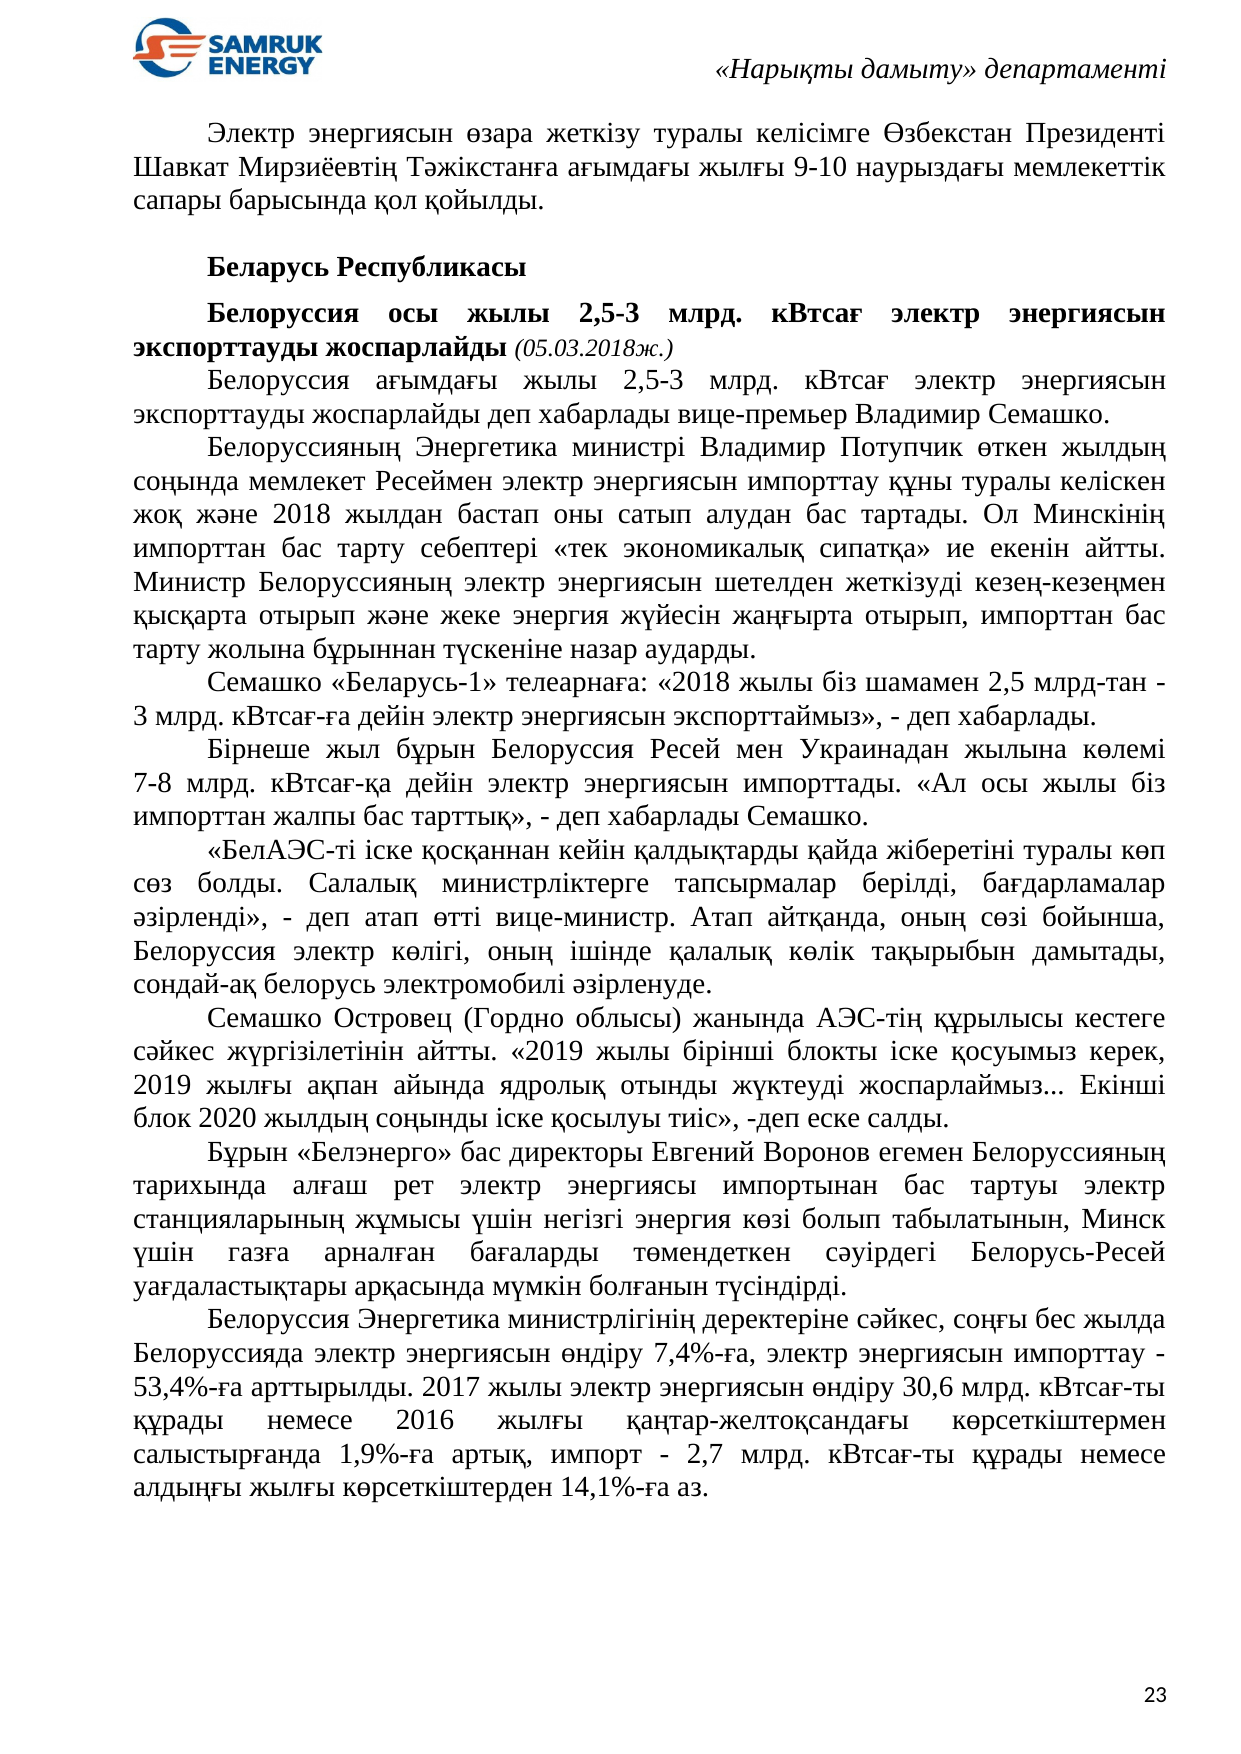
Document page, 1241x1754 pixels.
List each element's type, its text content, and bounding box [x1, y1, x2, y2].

text Семашко «Беларусь-1» телеарнаға: «2018 жылы біз шамамен 2,5 млрд-тан - 3 млрд. кВтсағ-ға дейін электр энергиясын экспорттаймыз», - деп хабарлады. [133, 664, 1167, 731]
text Электр энергиясын өзара жеткізу туралы келісімге Өзбекстан Президенті Шавкат Мирзиёевтің Тәжікстанға ағымдағы жылғы 9-10 наурыздағы мемлекеттік сапары барысында қол қойылды. [133, 115, 1167, 216]
text Белоруссия ағымдағы жылы 2,5-3 млрд. кВтсағ электр энергиясын экспорттауды жоспарлайды деп хабарлады вице-премьер Владимир Семашко. [133, 362, 1167, 429]
text Белоруссия осы жылы 2,5-3 млрд. кВтсағ электр энергиясын экспорттауды жоспарлайды (05.03.2018ж.) [133, 295, 1167, 362]
text Семашко Островец (Гордно облысы) жанында АЭС-тің құрылысы кестеге сәйкес жүргізілетінін айтты. «2019 жылы бірінші блокты іске қосуымыз керек, 2019 жылғы ақпан айында ядролық отынды жүктеуді жоспарлаймыз... Екінші блок 2020 жылдың соңынды іске қосылуы тиіс», -деп еске салды. [133, 1000, 1167, 1134]
text Бұрын «Белэнерго» бас директоры Евгений Воронов егемен Белоруссияның тарихында алғаш рет электр энергиясы импортынан бас тартуы электр станцияларының жұмысы үшін негізгі энергия көзі болып табылатынын, Минск үшін газға арналған бағаларды төмендеткен сәуірдегі Белорусь-Ресей уағдаластықтары арқасында мүмкін болғанын түсіндірді. [133, 1134, 1167, 1302]
text «БелАЭС-ті іске қосқаннан кейін қалдықтарды қайда жіберетіні туралы көп сөз болды. Салалық министрліктерге тапсырмалар берілді, бағдарламалар әзірленді», - деп атап өтті вице-министр. Атап айтқанда, оның сөзі бойынша, Белоруссия электр көлігі, оның ішінде қалалық көлік тақырыбын дамытады, сондай-ақ белорусь электромобилі әзірленуде. [133, 832, 1167, 1000]
text Белоруссияның Энергетика министрі Владимир Потупчик өткен жылдың соңында мемлекет Ресеймен электр энергиясын импорттау құны туралы келіскен жоқ және 2018 жылдан бастап оны сатып алудан бас тартады. Ол Минскінің импорттан бас тарту себептері «тек экономикалық сипатқа» ие екенін айтты. Министр Белоруссияның электр энергиясын шетелден жеткізуді кезең-кезеңмен қысқарта отырып және жеке энергия жүйесін жаңғырта отырып, импорттан бас тарту жолына бұрыннан түскеніне назар аударды. [133, 429, 1167, 664]
text Бірнеше жыл бұрын Белоруссия Ресей мен Украинадан жылына көлемі 7-8 млрд. кВтсағ-қа дейін электр энергиясын импорттады. «Ал осы жылы біз импорттан жалпы бас тарттық», - деп хабарлады Семашко. [133, 731, 1167, 832]
text Беларусь Республикасы [133, 249, 1167, 283]
picture [132, 17, 323, 82]
text Белоруссия Энергетика министрлігінің деректеріне сәйкес, соңғы бес жылда Белоруссияда электр энергиясын өндіру 7,4%-ға, электр энергиясын импорттау - 53,4%-ға арттырылды. 2017 жылы электр энергиясын өндіру 30,6 млрд. кВтсағ-ты құрады немесе 2016 жылғы қаңтар-желтоқсандағы көрсеткіштермен салыстырғанда 1,9%-ға артық, импорт - 2,7 млрд. кВтсағ-ты құрады немесе алдыңғы жылғы көрсеткіштерден 14,1%-ға аз. [133, 1302, 1167, 1503]
